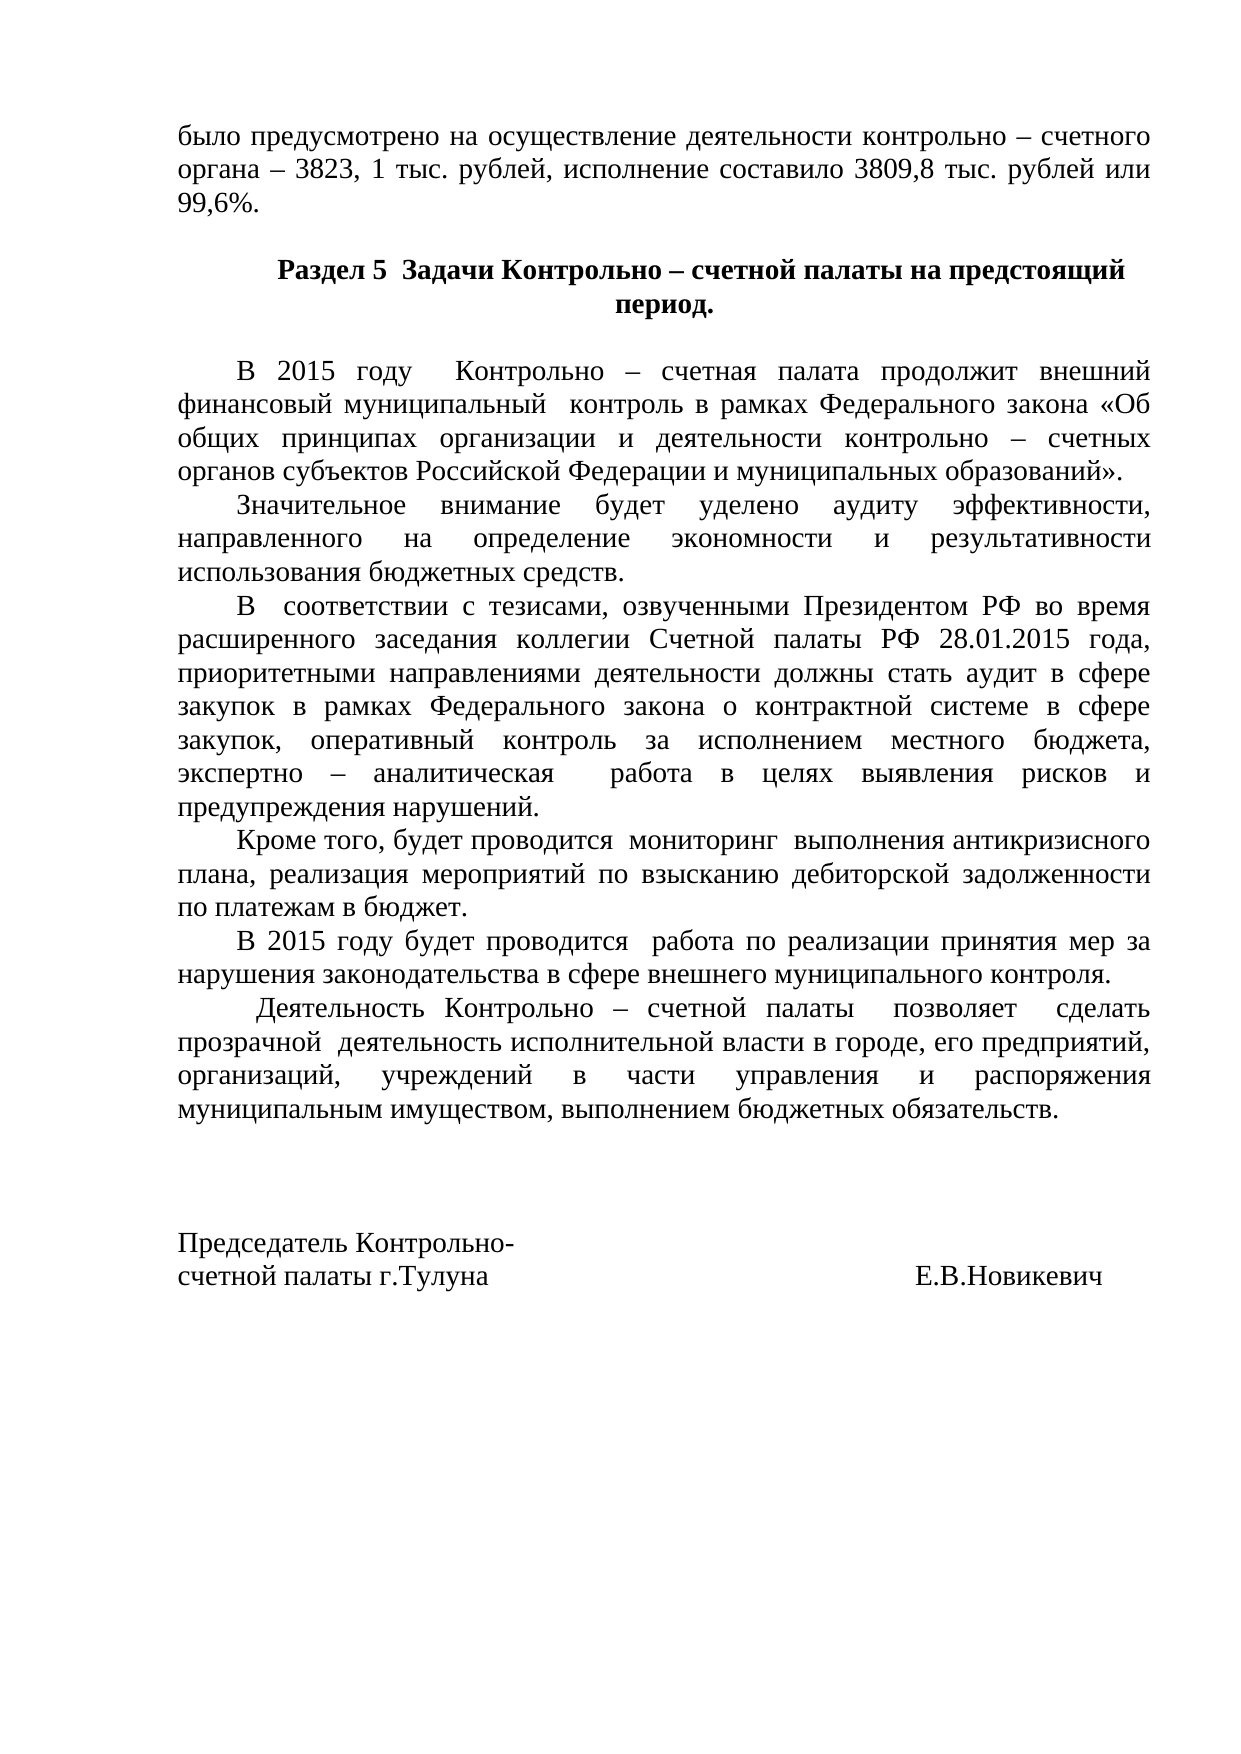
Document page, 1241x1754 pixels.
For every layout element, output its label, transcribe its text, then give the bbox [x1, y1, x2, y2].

text Раздел 5 Задачи Контрольно – счетной палаты на предстоящий период. [177, 252, 1152, 319]
text Значительное внимание будет уделено аудиту эффективности, направленного на определение экономности и результативности использования бюджетных средств. [177, 487, 1152, 588]
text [177, 118, 1152, 219]
text Кроме того, будет проводится мониторинг выполнения антикризисного плана, реализация мероприятий по взысканию дебиторской задолженности по платежам в бюджет. [177, 822, 1152, 923]
text В 2015 году будет проводится работа по реализации принятия мер за нарушения законодательства в сфере внешнего муниципального контроля. [177, 923, 1152, 990]
text В 2015 году Контрольно – счетная палата продолжит внешний финансовый муниципальный контроль в рамках Федерального закона «Об общих принципах организации и деятельности контрольно – счетных органов субъектов Российской Федерации и муниципальных образований». [177, 353, 1152, 487]
text В соответствии с тезисами, озвученными Президентом РФ во время расширенного заседания коллегии Счетной палаты РФ 28.01.2015 года, приоритетными направлениями деятельности должны стать аудит в сфере закупок в рамках Федерального закона о контрактной системе в сфере закупок, оперативный контроль за исполнением местного бюджета, экспертно – аналитическая работа в целях выявления рисков и предупреждения нарушений. [177, 588, 1152, 822]
text счетной палаты г.Тулуна Е.В.Новикевич [177, 1258, 1152, 1292]
text Деятельность Контрольно – счетной палаты позволяет сделать прозрачной деятельность исполнительной власти в городе, его предприятий, организаций, учреждений в части управления и распоряжения муниципальным имуществом, выполнением бюджетных обязательств. [177, 990, 1152, 1124]
text Председатель Контрольно- [177, 1225, 1152, 1258]
